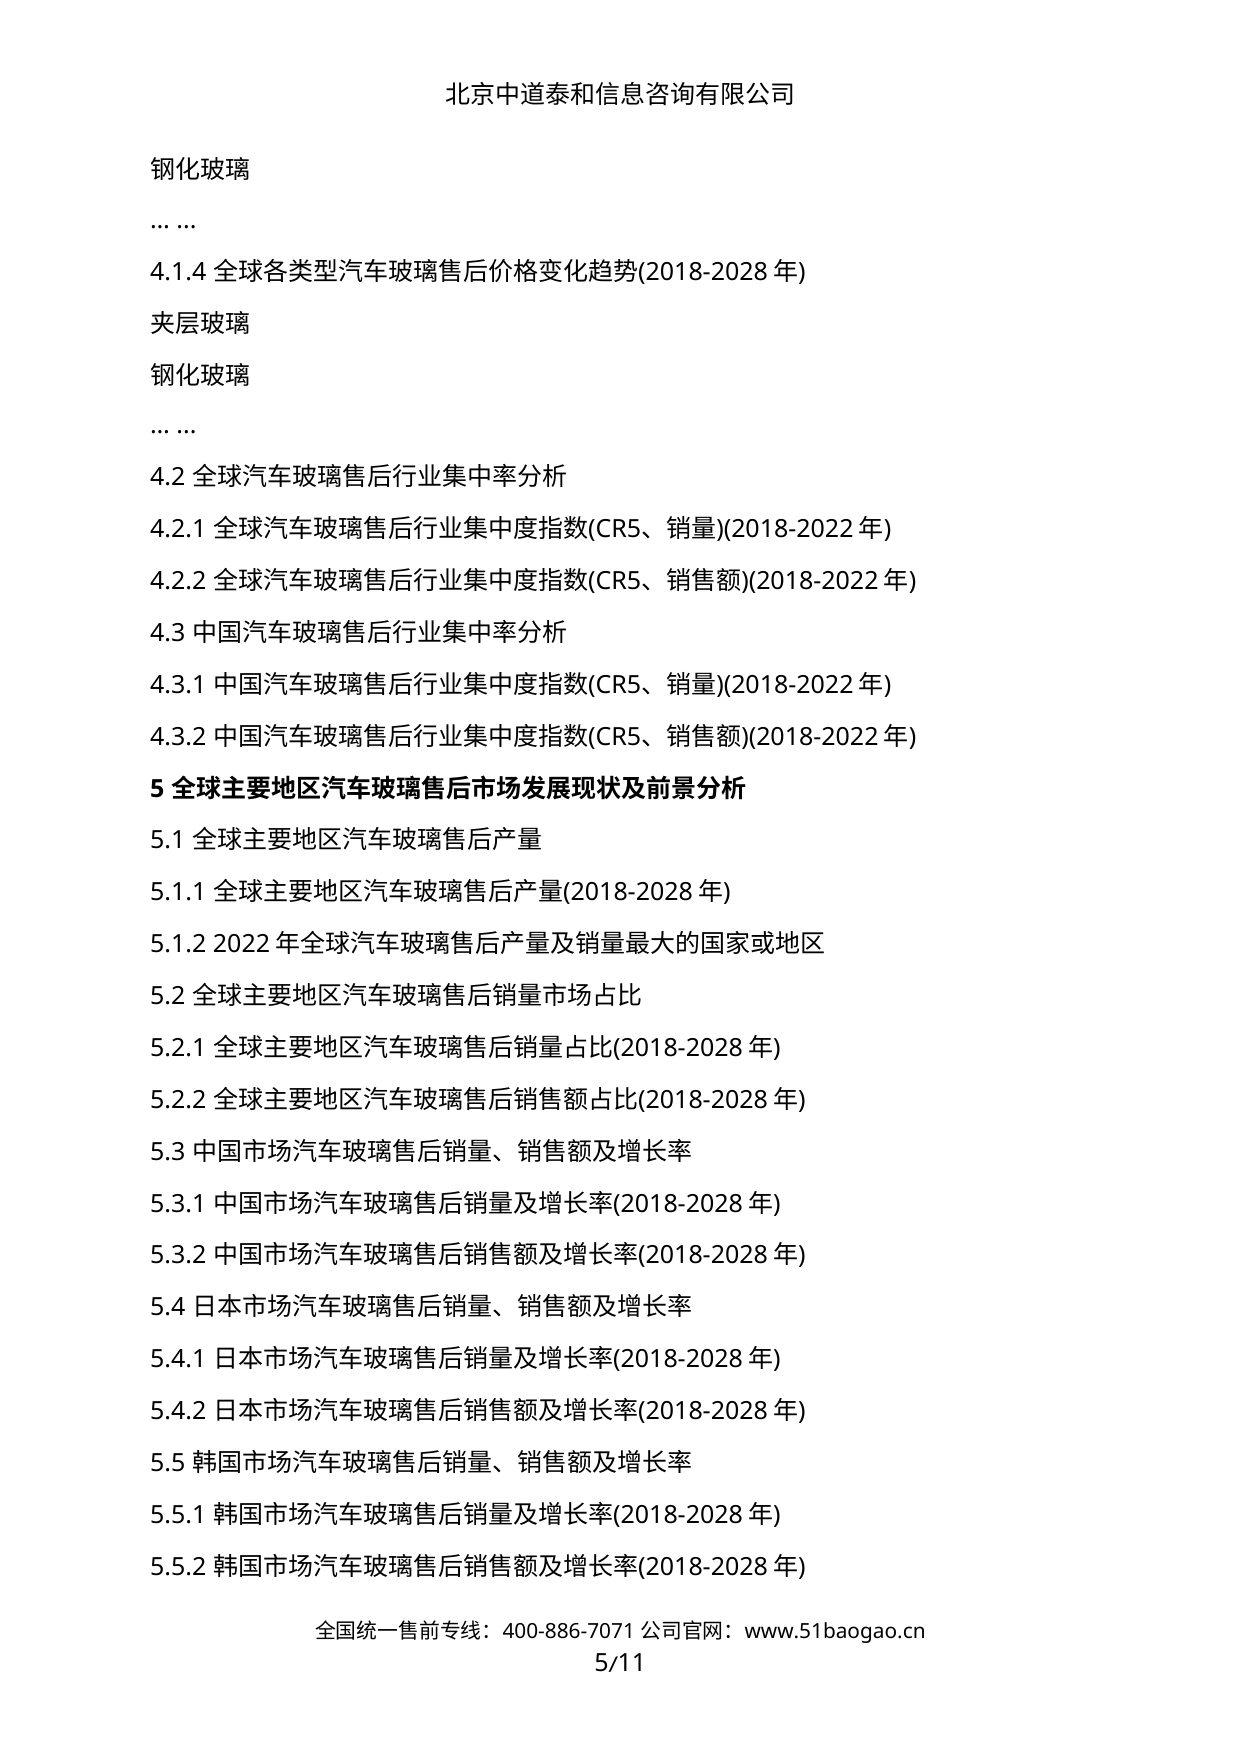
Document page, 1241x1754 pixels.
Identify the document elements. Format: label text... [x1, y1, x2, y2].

text 5.4.1 日本市场汽车玻璃售后销量及增长率(2018-2028年) [150, 1339, 1090, 1375]
text 4.3.1 中国汽车玻璃售后行业集中度指数(CR5、销量)(2018-2022年) [150, 664, 1090, 701]
text 5.2.1 全球主要地区汽车玻璃售后销量占比(2018-2028年) [150, 1027, 1090, 1064]
text 5.5 韩国市场汽车玻璃售后销量、销售额及增长率 [150, 1442, 1090, 1479]
text 4.3 中国汽车玻璃售后行业集中率分析 [150, 612, 1090, 649]
text 5.3 中国市场汽车玻璃售后销量、销售额及增长率 [150, 1131, 1090, 1167]
text … ... [150, 407, 1090, 441]
text 4.1.4 全球各类型汽车玻璃售后价格变化趋势(2018-2028年) [150, 252, 1090, 288]
text 5.5.2 韩国市场汽车玻璃售后销售额及增长率(2018-2028年) [150, 1546, 1090, 1582]
text 5.3.1 中国市场汽车玻璃售后销量及增长率(2018-2028年) [150, 1183, 1090, 1219]
text 4.2 全球汽车玻璃售后行业集中率分析 [150, 457, 1090, 493]
text 5.2 全球主要地区汽车玻璃售后销量市场占比 [150, 976, 1090, 1012]
text 4.2.1 全球汽车玻璃售后行业集中度指数(CR5、销量)(2018-2022年) [150, 509, 1090, 545]
text 5.2.2 全球主要地区汽车玻璃售后销售额占比(2018-2028年) [150, 1079, 1090, 1116]
text 5.4.2 日本市场汽车玻璃售后销售额及增长率(2018-2028年) [150, 1391, 1090, 1427]
text 4.3.2 中国汽车玻璃售后行业集中度指数(CR5、销售额)(2018-2022年) [150, 716, 1090, 752]
text 5 全球主要地区汽车玻璃售后市场发展现状及前景分析 [150, 768, 1090, 804]
text 钢化玻璃 [150, 150, 1090, 186]
text 5.1.1 全球主要地区汽车玻璃售后产量(2018-2028年) [150, 872, 1090, 908]
text … ... [150, 202, 1090, 236]
text 钢化玻璃 [150, 355, 1090, 392]
text 5.5.1 韩国市场汽车玻璃售后销量及增长率(2018-2028年) [150, 1494, 1090, 1531]
text 5.1.2 2022年全球汽车玻璃售后产量及销量最大的国家或地区 [150, 924, 1090, 960]
text 5.4 日本市场汽车玻璃售后销量、销售额及增长率 [150, 1287, 1090, 1323]
text 夹层玻璃 [150, 303, 1090, 340]
text 5.3.2 中国市场汽车玻璃售后销售额及增长率(2018-2028年) [150, 1235, 1090, 1271]
text 4.2.2 全球汽车玻璃售后行业集中度指数(CR5、销售额)(2018-2022年) [150, 561, 1090, 597]
text 5.1 全球主要地区汽车玻璃售后产量 [150, 820, 1090, 856]
